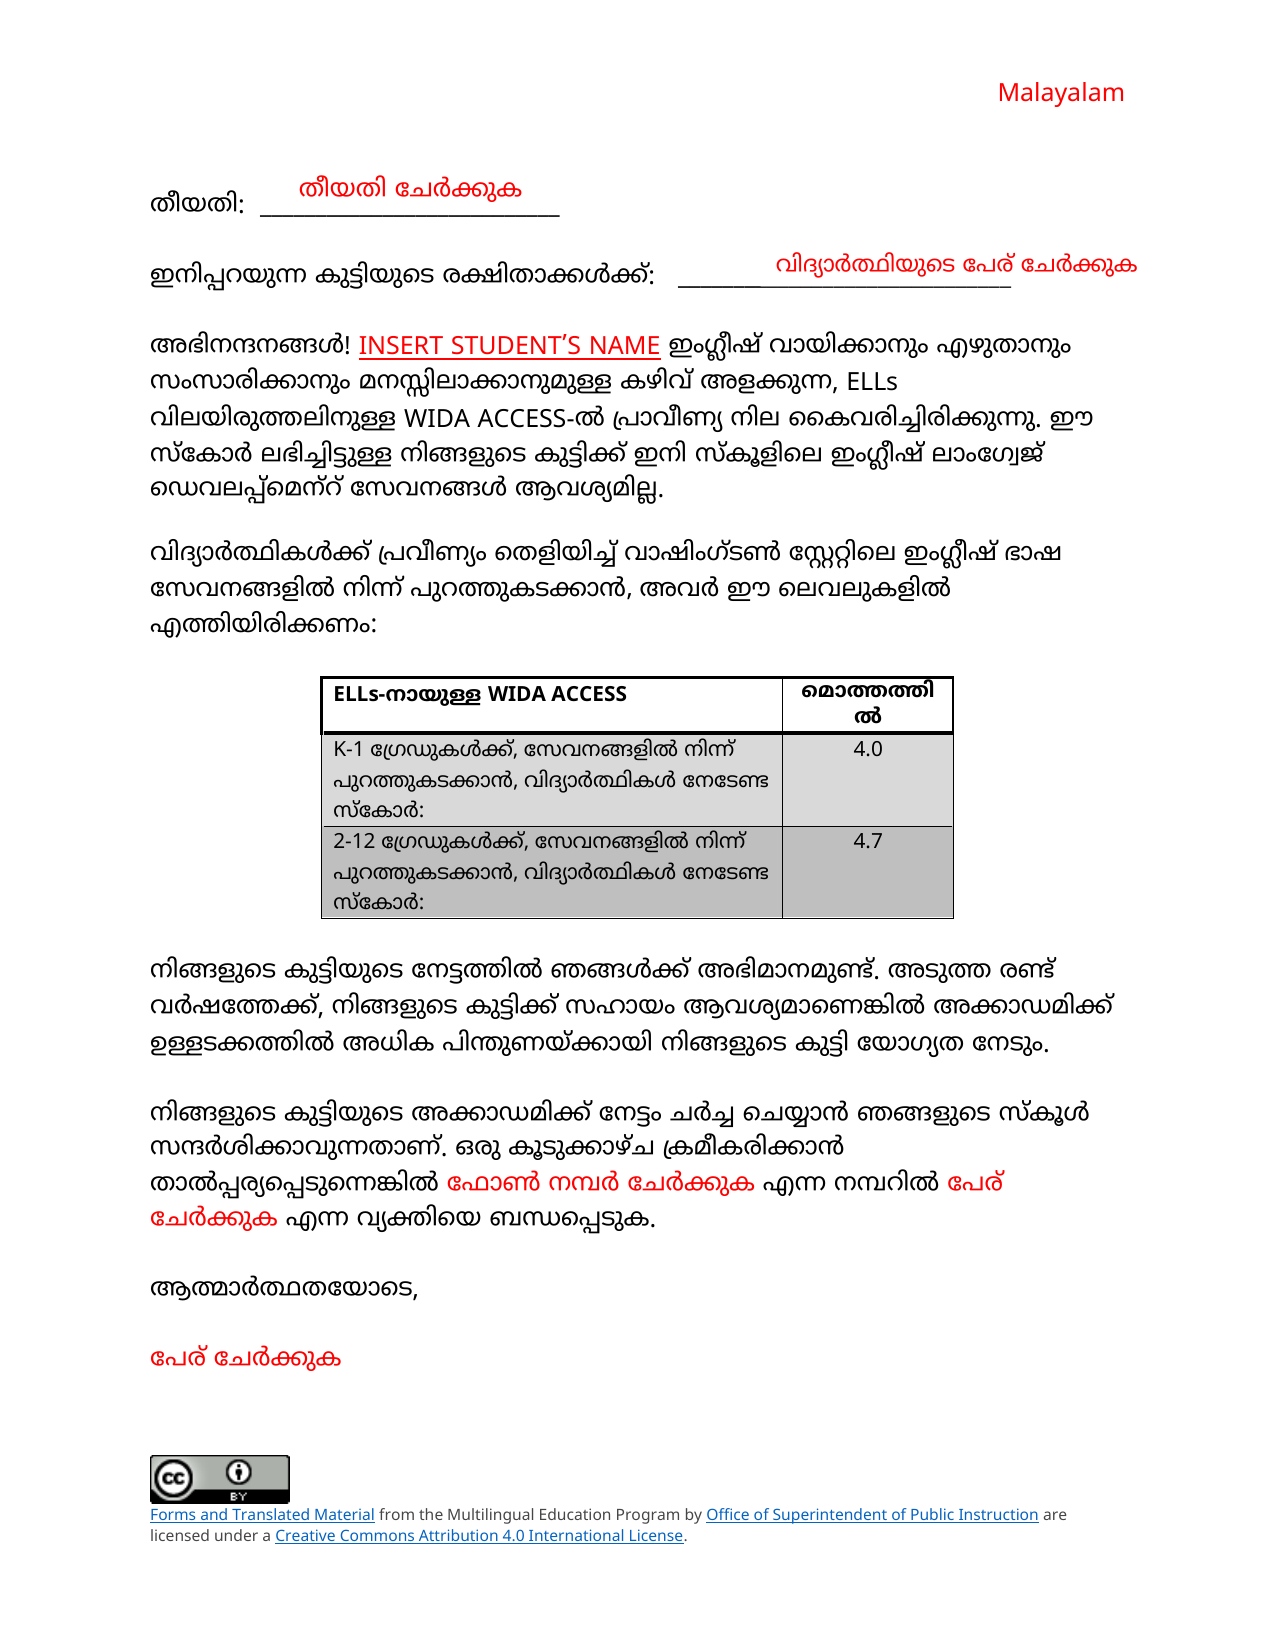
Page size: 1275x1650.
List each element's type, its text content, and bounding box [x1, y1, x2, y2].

text പേര് ചേർക്കുക [150, 1341, 1125, 1375]
text വിദ്യാർത്ഥികൾക്ക് പ്രവീണ്യം തെളിയിച്ച് വാഷിംഗ്​ടൺ സ്റ്റേറ്റിലെ ഇംഗ്ലീഷ് ഭാഷ സേവനങ്ങളിൽ നിന്ന് പുറത്തുകടക്കാൻ, അവർ ഈ ലെവലുകളിൽ എത്തിയിരിക്കണം: [150, 538, 1125, 642]
text നിങ്ങളുടെ കുട്ടിയുടെ അക്കാഡമിക്ക് നേട്ടം ചർച്ച ചെയ്യാൻ ഞങ്ങളുടെ സ്​കൂൾ സന്ദർശിക്കാവുന്നതാണ്. ഒരു കൂടുക്കാഴ്​ച ക്രമീകരിക്കാൻ താൽപ്പര്യപ്പെടുന്നെങ്കിൽ ഫോൺ നമ്പർ ചേർക്കുക എന്ന നമ്പറിൽ പേര് ചേർക്കുക എന്ന വ്യക്തിയെ ബന്ധപ്പെടുക. [150, 1096, 1125, 1237]
text ഇനിപ്പറയുന്ന കുട്ടിയുടെ രക്ഷിതാക്കൾക്ക്: ______________________________ [150, 257, 1247, 294]
table_cell 2-12 ഗ്രേഡുകൾക്ക്, സേവനങ്ങളിൽ നിന്ന് പുറത്തുകടക്കാൻ, വിദ്യാർത്ഥികൾ നേടേണ്ട സ്കോർ: [322, 826, 782, 917]
table_cell 4.7 [783, 826, 953, 917]
table_header ELLs-നായുള്ള WIDA ACCESS [323, 679, 782, 731]
text ആത്മാർത്ഥതയോടെ, [150, 1271, 1125, 1307]
table_header മൊത്തത്തിൽ [783, 679, 952, 731]
picture [150, 1455, 290, 1504]
text അഭിനന്ദനങ്ങൾ! INSERT STUDENT’S NAME ഇംഗ്ലീഷ് വായിക്കാനും എഴുതാനും സംസാരിക്കാനും മനസ്സിലാക്കാനുമുള്ള കഴിവ് അളക്കുന്ന, ELLs വിലയിരുത്തലിനുള്ള WIDA ACCESS-ൽ പ്രാവീണ്യ നില കൈവരിച്ചിരിക്കുന്നു. ഈ സ്കോർ ലഭിച്ചിട്ടുള്ള നിങ്ങളുടെ കുട്ടിക്ക് ഇനി സ്​കൂളിലെ ഇംഗ്ലീഷ് ലാംഗ്വേജ് ഡെവലപ്പ്​മെന്﻿റ് സേവനങ്ങൾ ആവശ്യമില്ല. [150, 328, 1125, 507]
text തീയതി: ___________________________ [150, 187, 1125, 223]
table_cell K-1 ഗ്രേഡുകൾക്ക്, സേവനങ്ങളിൽ നിന്ന് പുറത്തുകടക്കാൻ, വിദ്യാർത്ഥികൾ നേടേണ്ട സ്കോർ: [322, 731, 782, 826]
text നിങ്ങളുടെ കുട്ടിയുടെ നേട്ടത്തിൽ ഞങ്ങൾക്ക് അഭിമാനമുണ്ട്. അടുത്ത രണ്ട് വർഷത്തേക്ക്, നിങ്ങളുടെ കുട്ടിക്ക് സഹായം ആവശ്യമാണെങ്കിൽ അക്കാഡമിക്ക് ഉള്ളടക്കത്തിൽ അധിക പിന്തുണയ്ക്കായി നിങ്ങളുടെ കുട്ടി യോഗ്യത നേടും. [150, 953, 1125, 1062]
table_cell 4.0 [783, 735, 953, 826]
